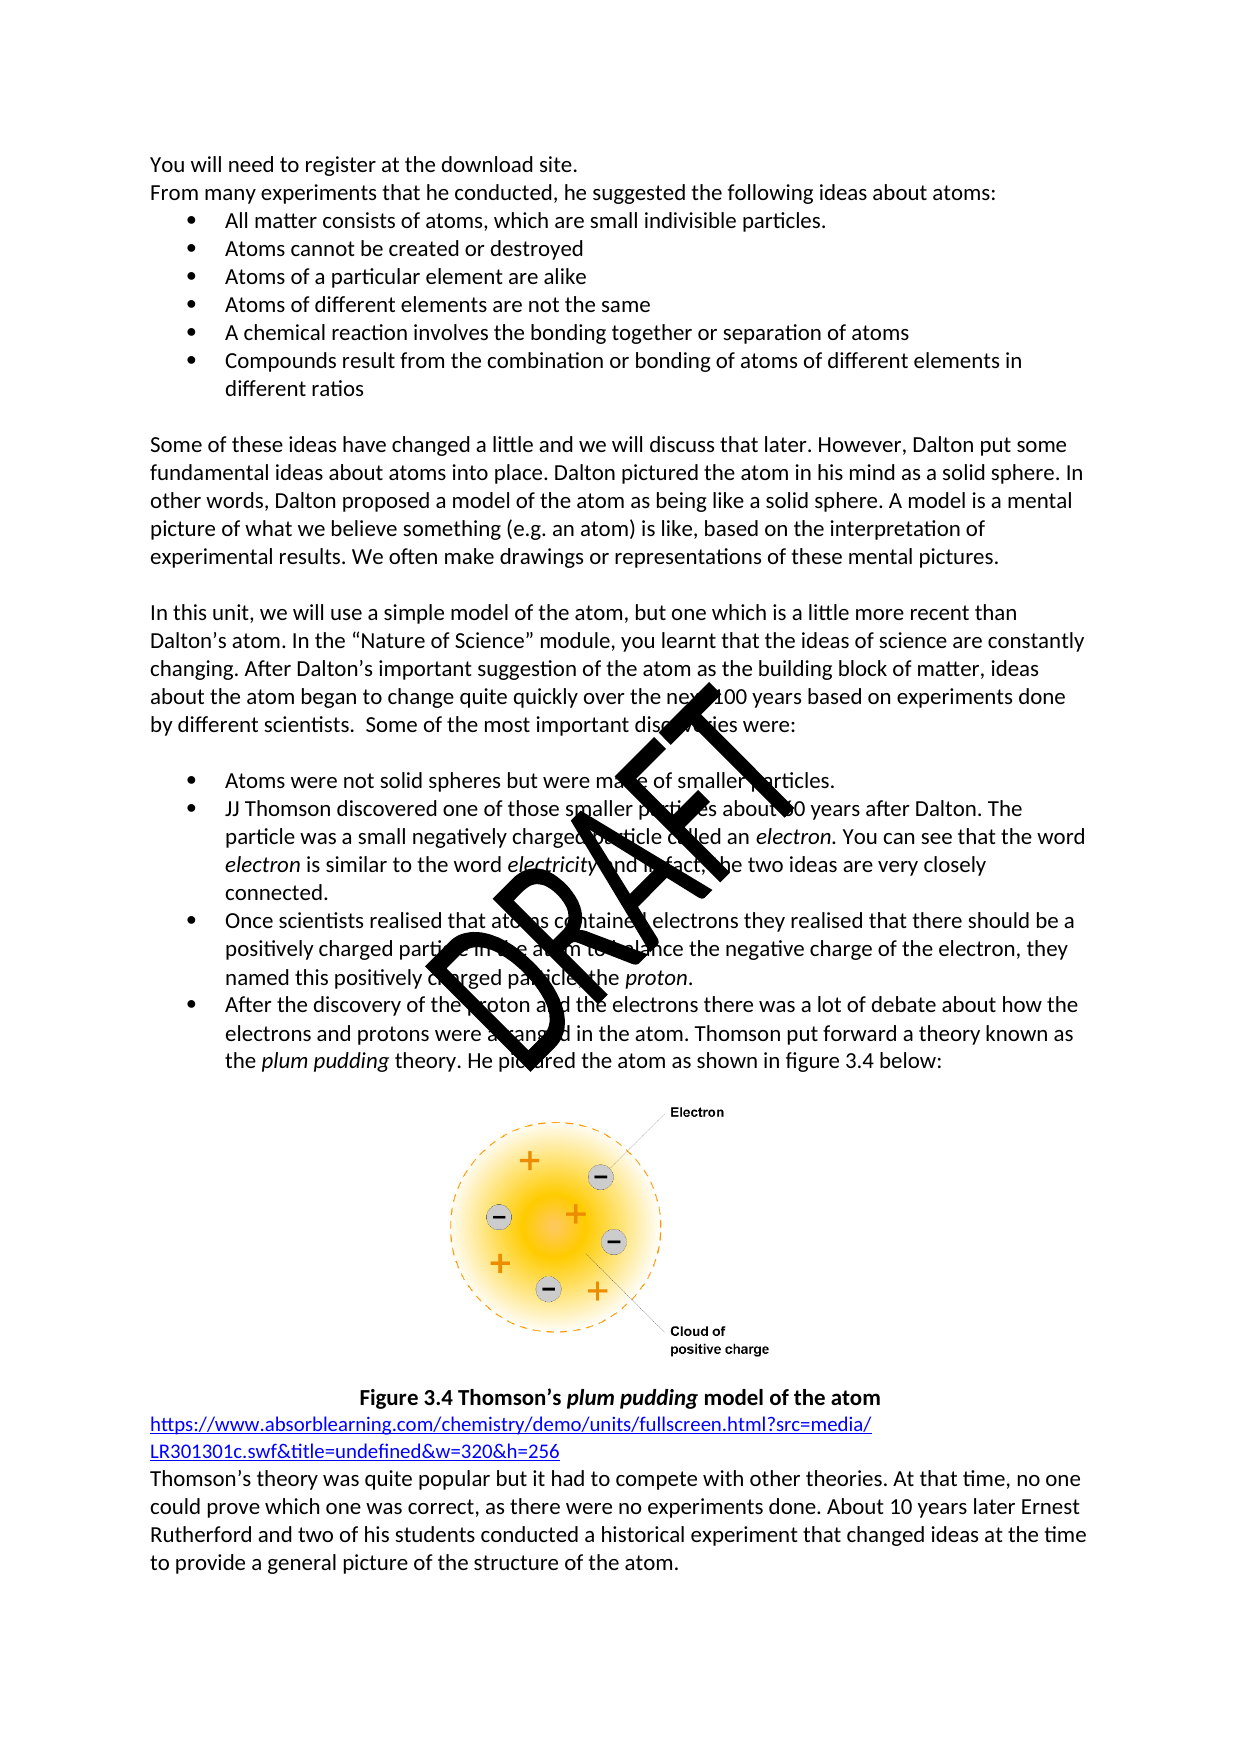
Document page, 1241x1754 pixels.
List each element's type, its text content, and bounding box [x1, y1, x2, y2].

text In this unit, we will use a simple model of the atom, but one which is a little more recent than Dalton’s atom. In the “Nature of Science” module, you learnt that the ideas of science are constantly changing. After Dalton’s important suggestion of the atom as the building block of matter, ideas about the atom began to change quite quickly over the next 100 years based on experiments done by different scientists. Some of the most important discoveries were: [150, 598, 1090, 738]
list Atoms of a particular element are alike [187, 262, 1090, 290]
list Atoms of different elements are not the same [187, 290, 1090, 318]
text Thomson’s theory was quite popular but it had to compete with other theories. At that time, no one could prove which one was correct, as there were no experiments done. About 10 years later Ernest Rutherford and two of his students conducted a historical experiment that changed ideas at the time to provide a general picture of the structure of the atom. [150, 1464, 1090, 1576]
picture [397, 1092, 803, 1365]
text https://www.absorblearning.com/chemistry/demo/units/fullscreen.html?src=media/LR301301c.swf&title=undefined&w=320&h=256 [150, 1411, 1090, 1464]
list A chemical reaction involves the bonding together or separation of atoms [187, 318, 1090, 346]
list After the discovery of the proton and the electrons there was a lot of debate about how the electrons and protons were arranged in the atom. Thomson put forward a theory known as the plum pudding theory. He pictured the atom as shown in figure 3.4 below: [187, 991, 1090, 1075]
list Atoms were not solid spheres but were made of smaller particles. [187, 766, 1090, 794]
list Atoms cannot be created or destroyed [187, 234, 1090, 262]
list JJ Thomson discovered one of those smaller particles about 60 years after Dalton. The particle was a small negatively charged particle called an electron. You can see that the word electron is similar to the word electricity and in fact, the two ideas are very closely connected. [187, 794, 1090, 907]
text Figure 3.4 Thomson’s plum pudding model of the atom [150, 1383, 1090, 1411]
list Once scientists realised that atoms contained electrons they realised that there should be a positively charged particle in the atom to balance the negative charge of the electron, they named this positively charged particle, the proton. [187, 907, 1090, 991]
text You will need to register at the download site. [150, 150, 1090, 178]
list All matter consists of atoms, which are small indivisible particles. [187, 206, 1090, 234]
list Compounds result from the combination or bonding of atoms of different elements in different ratios [187, 346, 1090, 402]
text Some of these ideas have changed a little and we will discuss that later. However, Dalton put some fundamental ideas about atoms into place. Dalton pictured the atom in his mind as a solid sphere. In other words, Dalton proposed a model of the atom as being like a solid sphere. A model is a mental picture of what we believe something (e.g. an atom) is like, based on the interpretation of experimental results. We often make drawings or representations of these mental pictures. [150, 430, 1090, 570]
text From many experiments that he conducted, he suggested the following ideas about atoms: [150, 178, 1090, 206]
